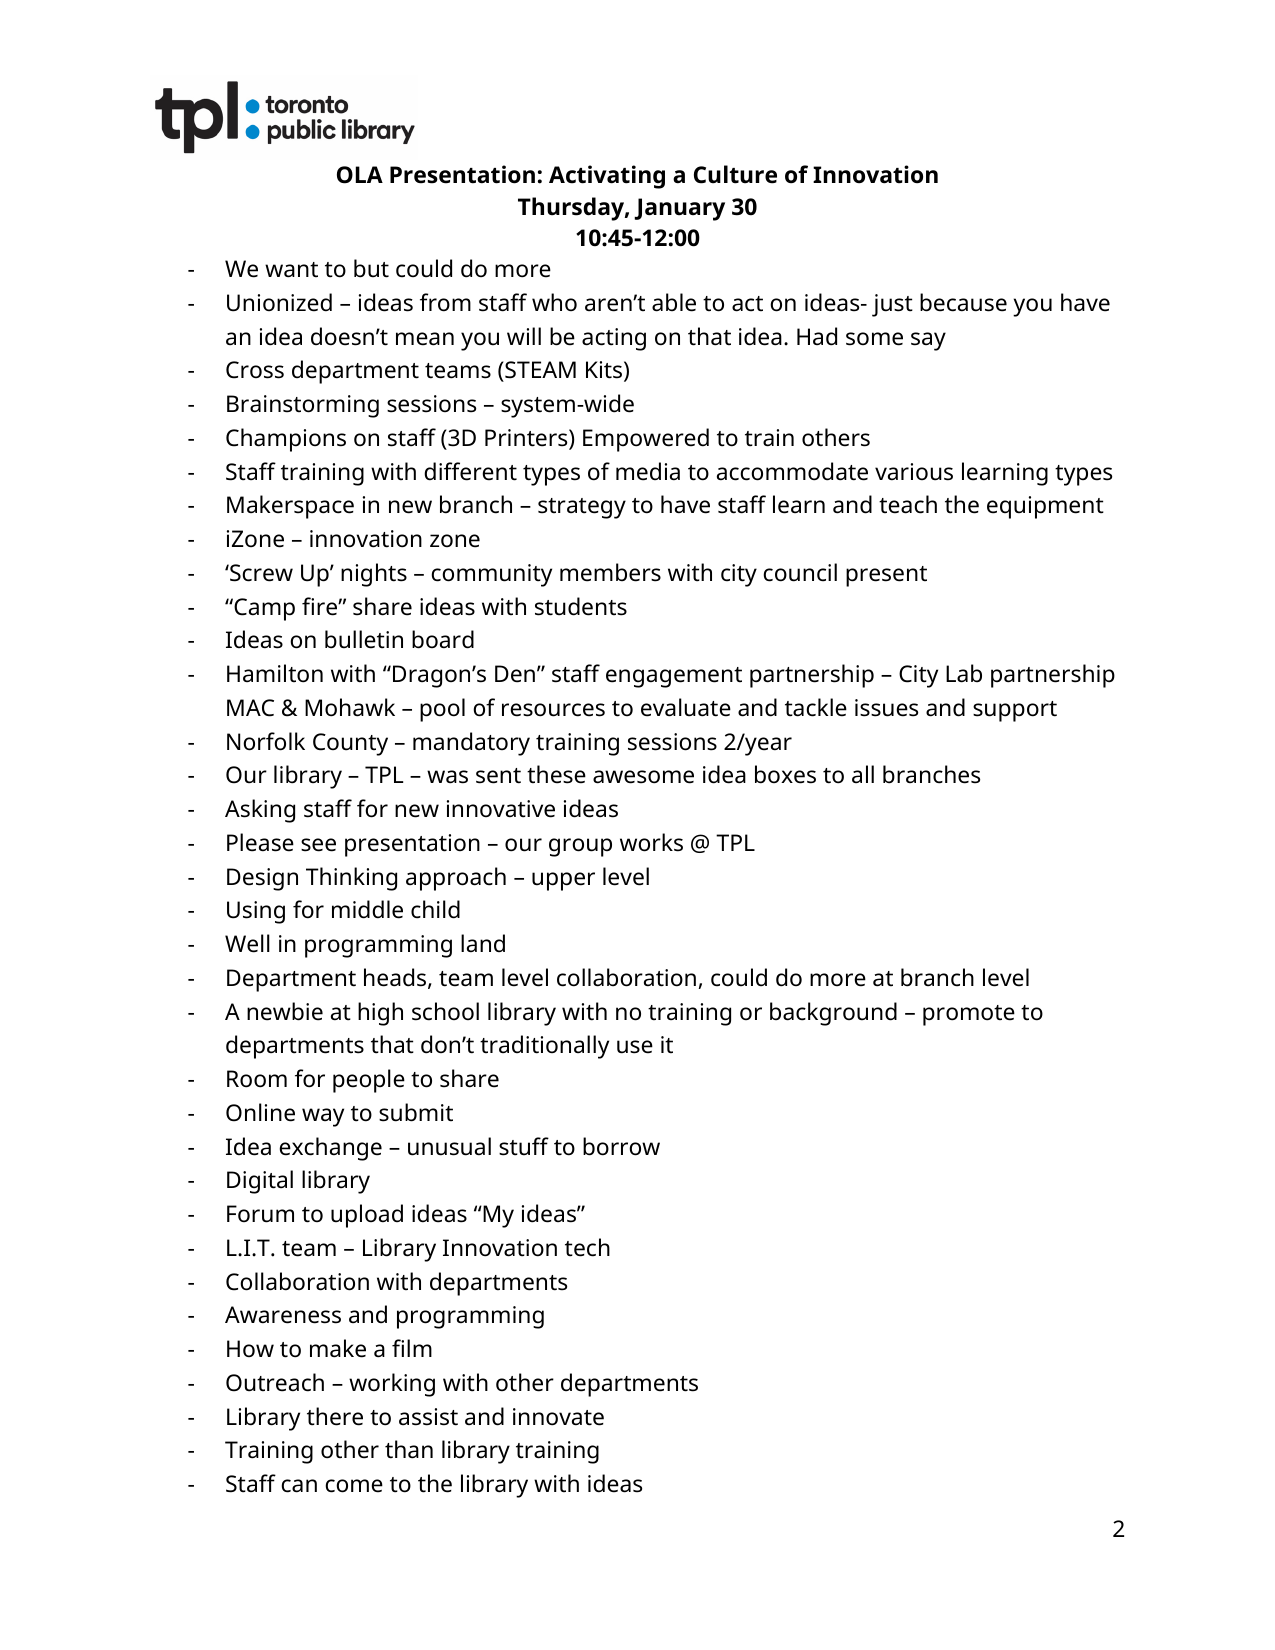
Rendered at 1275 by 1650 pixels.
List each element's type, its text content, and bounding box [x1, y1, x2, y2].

list Department heads, team level collaboration, could do more at branch level [187, 962, 1125, 993]
list ‘Screw Up’ nights – community members with city council present [187, 557, 1125, 588]
list Library there to assist and innovate [187, 1400, 1125, 1432]
list A newbie at high school library with no training or background – promote to departments that don’t traditionally use it [187, 995, 1125, 1060]
list Collaboration with departments [187, 1265, 1125, 1297]
list Staff can come to the library with ideas [187, 1468, 1125, 1499]
list Hamilton with “Dragon’s Den” staff engagement partnership – City Lab partnership MAC & Mohawk – pool of resources to evaluate and tackle issues and support [187, 658, 1125, 723]
list Training other than library training [187, 1434, 1125, 1465]
list Champions on staff (3D Printers) Empowered to train others [187, 422, 1125, 453]
list L.I.T. team – Library Innovation tech [187, 1232, 1125, 1263]
list Design Thinking approach – upper level [187, 860, 1125, 892]
list Room for people to share [187, 1063, 1125, 1094]
list Unionized – ideas from staff who aren’t able to act on ideas- just because you have an idea doesn’t mean you will be acting on that idea. Had some say [187, 287, 1125, 352]
list Makerspace in new branch – strategy to have staff learn and teach the equipment [187, 489, 1125, 520]
list Idea exchange – unusual stuff to borrow [187, 1130, 1125, 1162]
picture [150, 75, 418, 160]
list We want to but could do more [187, 253, 1125, 284]
list Staff training with different types of media to accommodate various learning types [187, 455, 1125, 487]
list Awareness and programming [187, 1299, 1125, 1330]
list Online way to submit [187, 1097, 1125, 1128]
list Asking staff for new innovative ideas [187, 793, 1125, 824]
list Please see presentation – our group works @ TPL [187, 827, 1125, 858]
list How to make a film [187, 1333, 1125, 1364]
list Cross department teams (STEAM Kits) [187, 354, 1125, 385]
list Ideas on bulletin board [187, 624, 1125, 655]
list “Camp fire” share ideas with students [187, 590, 1125, 622]
list Outreach – working with other departments [187, 1367, 1125, 1398]
list Using for middle child [187, 894, 1125, 925]
list Forum to upload ideas “My ideas” [187, 1198, 1125, 1229]
list Well in programming land [187, 928, 1125, 959]
list Our library – TPL – was sent these awesome idea boxes to all branches [187, 759, 1125, 790]
list Brainstorming sessions – system-wide [187, 388, 1125, 419]
list iZone – innovation zone [187, 523, 1125, 554]
list Digital library [187, 1164, 1125, 1195]
list Norfolk County – mandatory training sessions 2/year [187, 725, 1125, 757]
